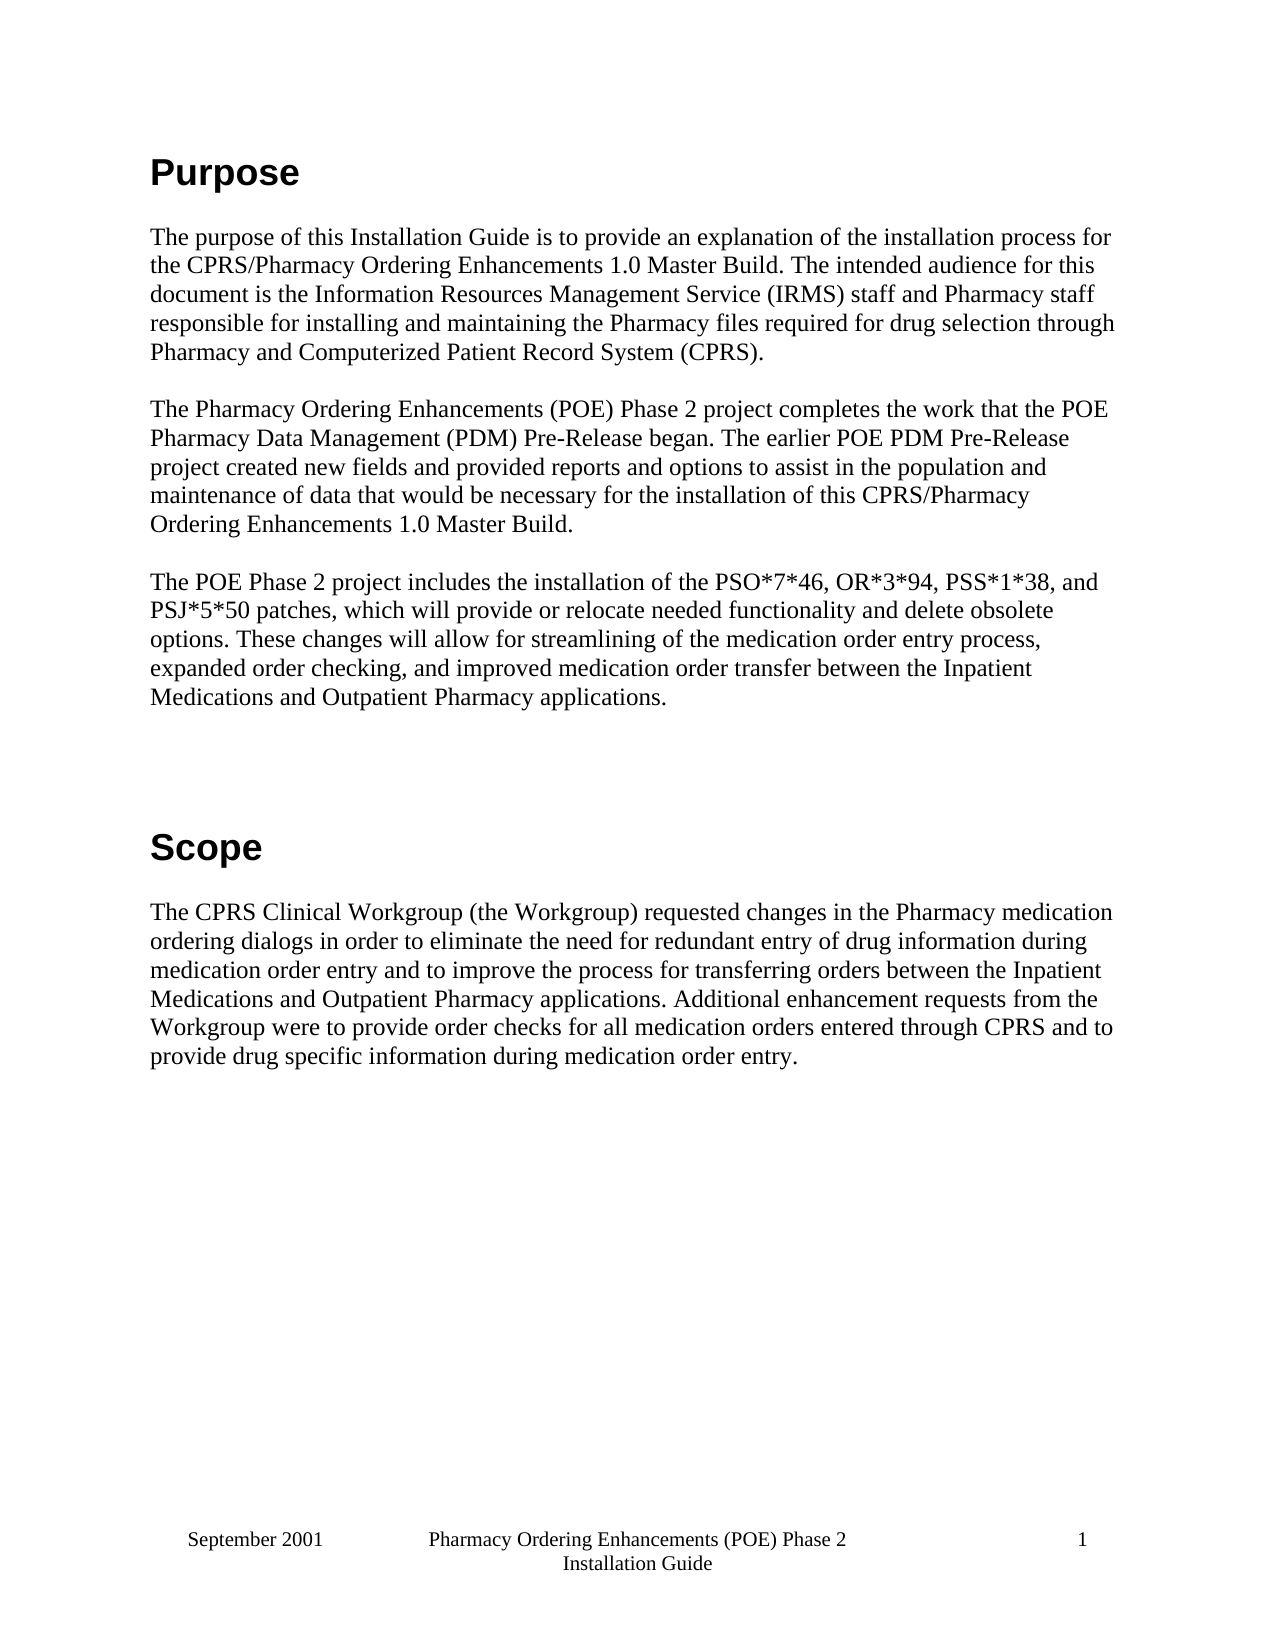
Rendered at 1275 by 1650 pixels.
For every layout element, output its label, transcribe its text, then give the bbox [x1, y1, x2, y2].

text The CPRS Clinical Workgroup (the Workgroup) requested changes in the Pharmacy medication ordering dialogs in order to eliminate the need for redundant entry of drug information during medication order entry and to improve the process for transferring orders between the Inpatient Medications and Outpatient Pharmacy applications. Additional enhancement requests from the Workgroup were to provide order checks for all medication orders entered through CPRS and to provide drug specific information during medication order entry. [150, 897, 1125, 1070]
text The purpose of this Installation Guide is to provide an explanation of the installation process for the CPRS/Pharmacy Ordering Enhancements 1.0 Master Build. The intended audience for this document is the Information Resources Management Service (IRMS) staff and Pharmacy staff responsible for installing and maintaining the Pharmacy files required for drug selection through Pharmacy and Computerized Patient Record System (CPRS). [150, 222, 1125, 366]
subtitle Scope [150, 826, 1125, 869]
subtitle Purpose [150, 150, 1125, 193]
text The POE Phase 2 project includes the installation of the PSO*7*46, OR*3*94, PSS*1*38, and PSJ*5*50 patches, which will provide or relocate needed functionality and delete obsolete options. These changes will allow for streamlining of the medication order entry process, expanded order checking, and improved medication order transfer between the Inpatient Medications and Outpatient Pharmacy applications. [150, 567, 1125, 711]
text The Pharmacy Ordering Enhancements (POE) Phase 2 project completes the work that the POE Pharmacy Data Management (PDM) Pre-Release began. The earlier POE PDM Pre-Release project created new fields and provided reports and options to assist in the population and maintenance of data that would be necessary for the installation of this CPRS/Pharmacy Ordering Enhancements 1.0 Master Build. [150, 394, 1125, 538]
